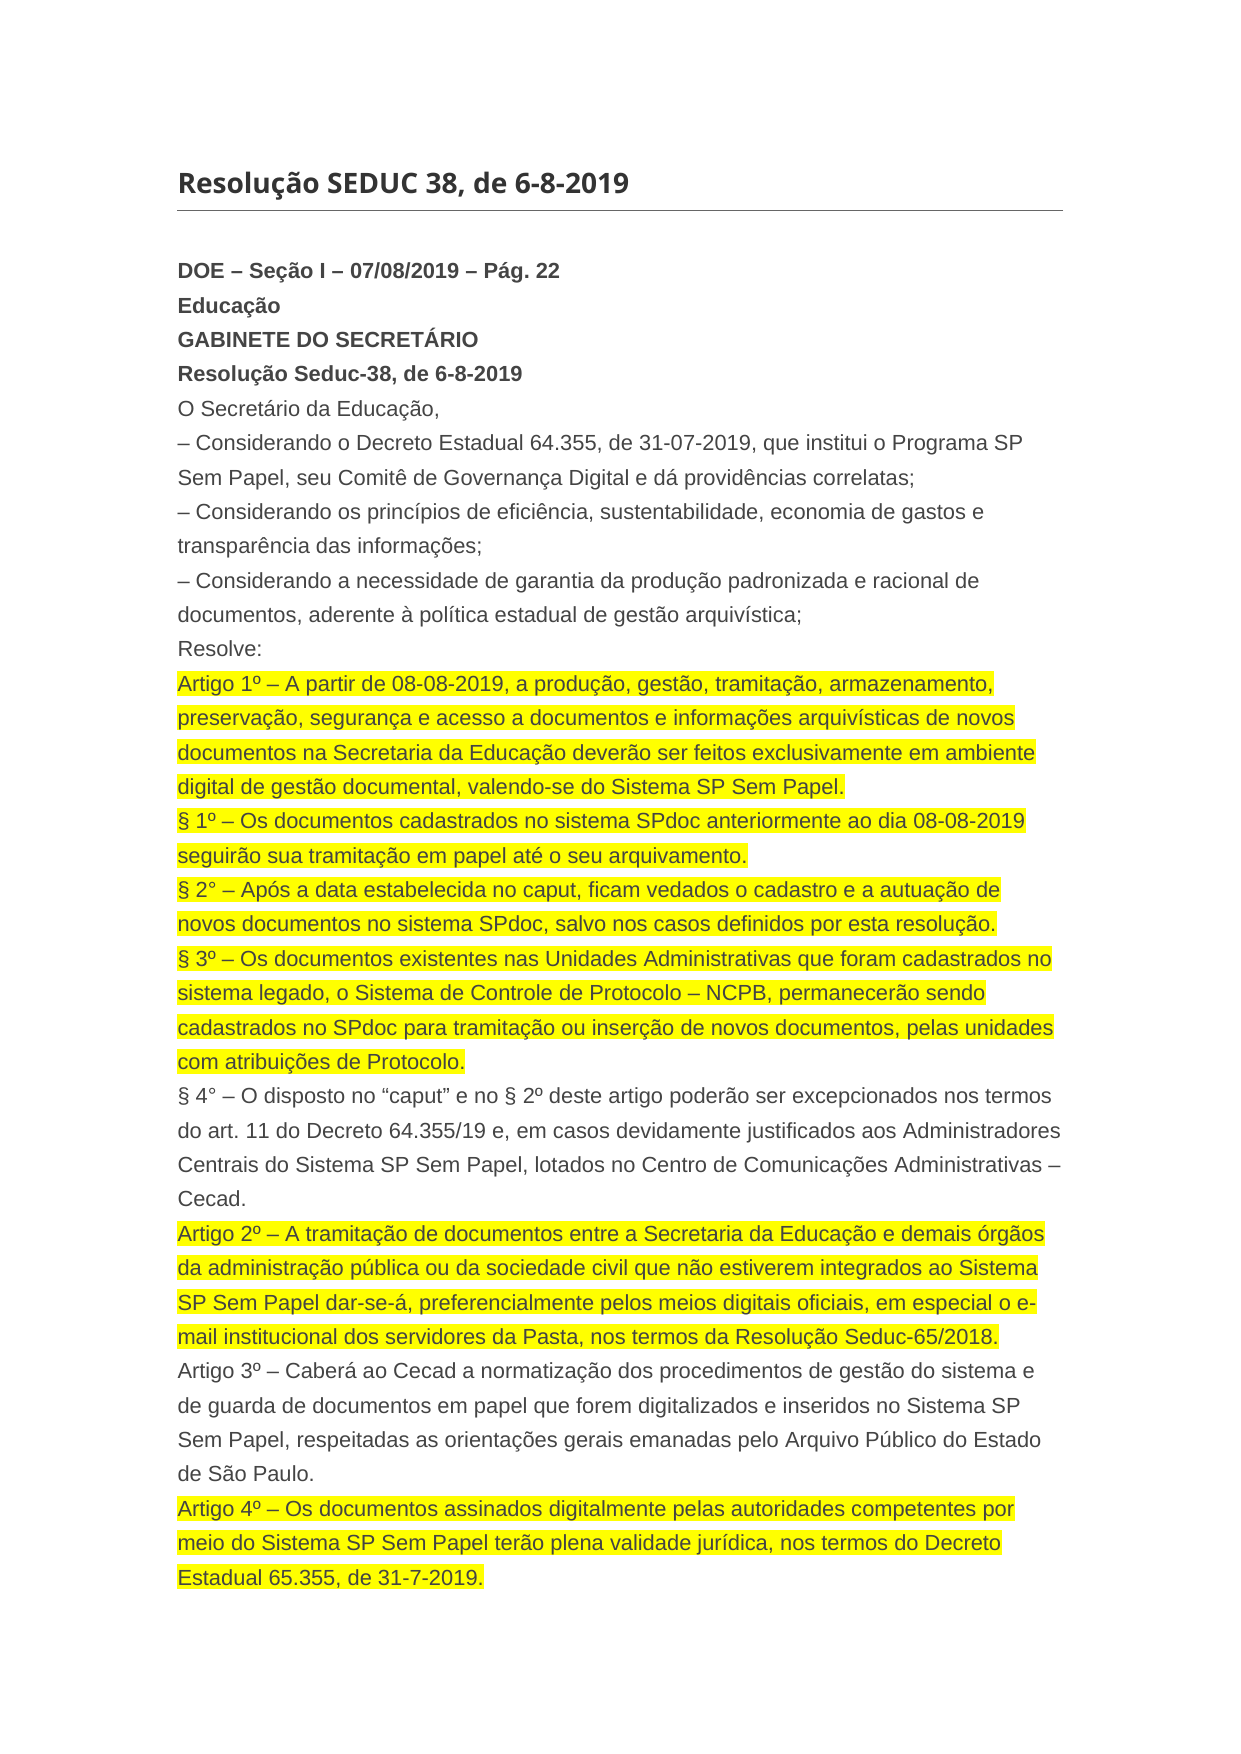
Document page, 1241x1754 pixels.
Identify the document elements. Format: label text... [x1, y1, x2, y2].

text DOE – Seção I – 07/08/2019 – Pág. 22 [177, 249, 1063, 283]
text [177, 386, 1063, 1589]
text Resolução SEDUC 38, de 6-8-2019 [177, 163, 1063, 210]
text Resolução Seduc-38, de 6-8-2019 [177, 352, 1063, 386]
text Educação [177, 283, 1063, 318]
text GABINETE DO SECRETÁRIO [177, 318, 1063, 352]
